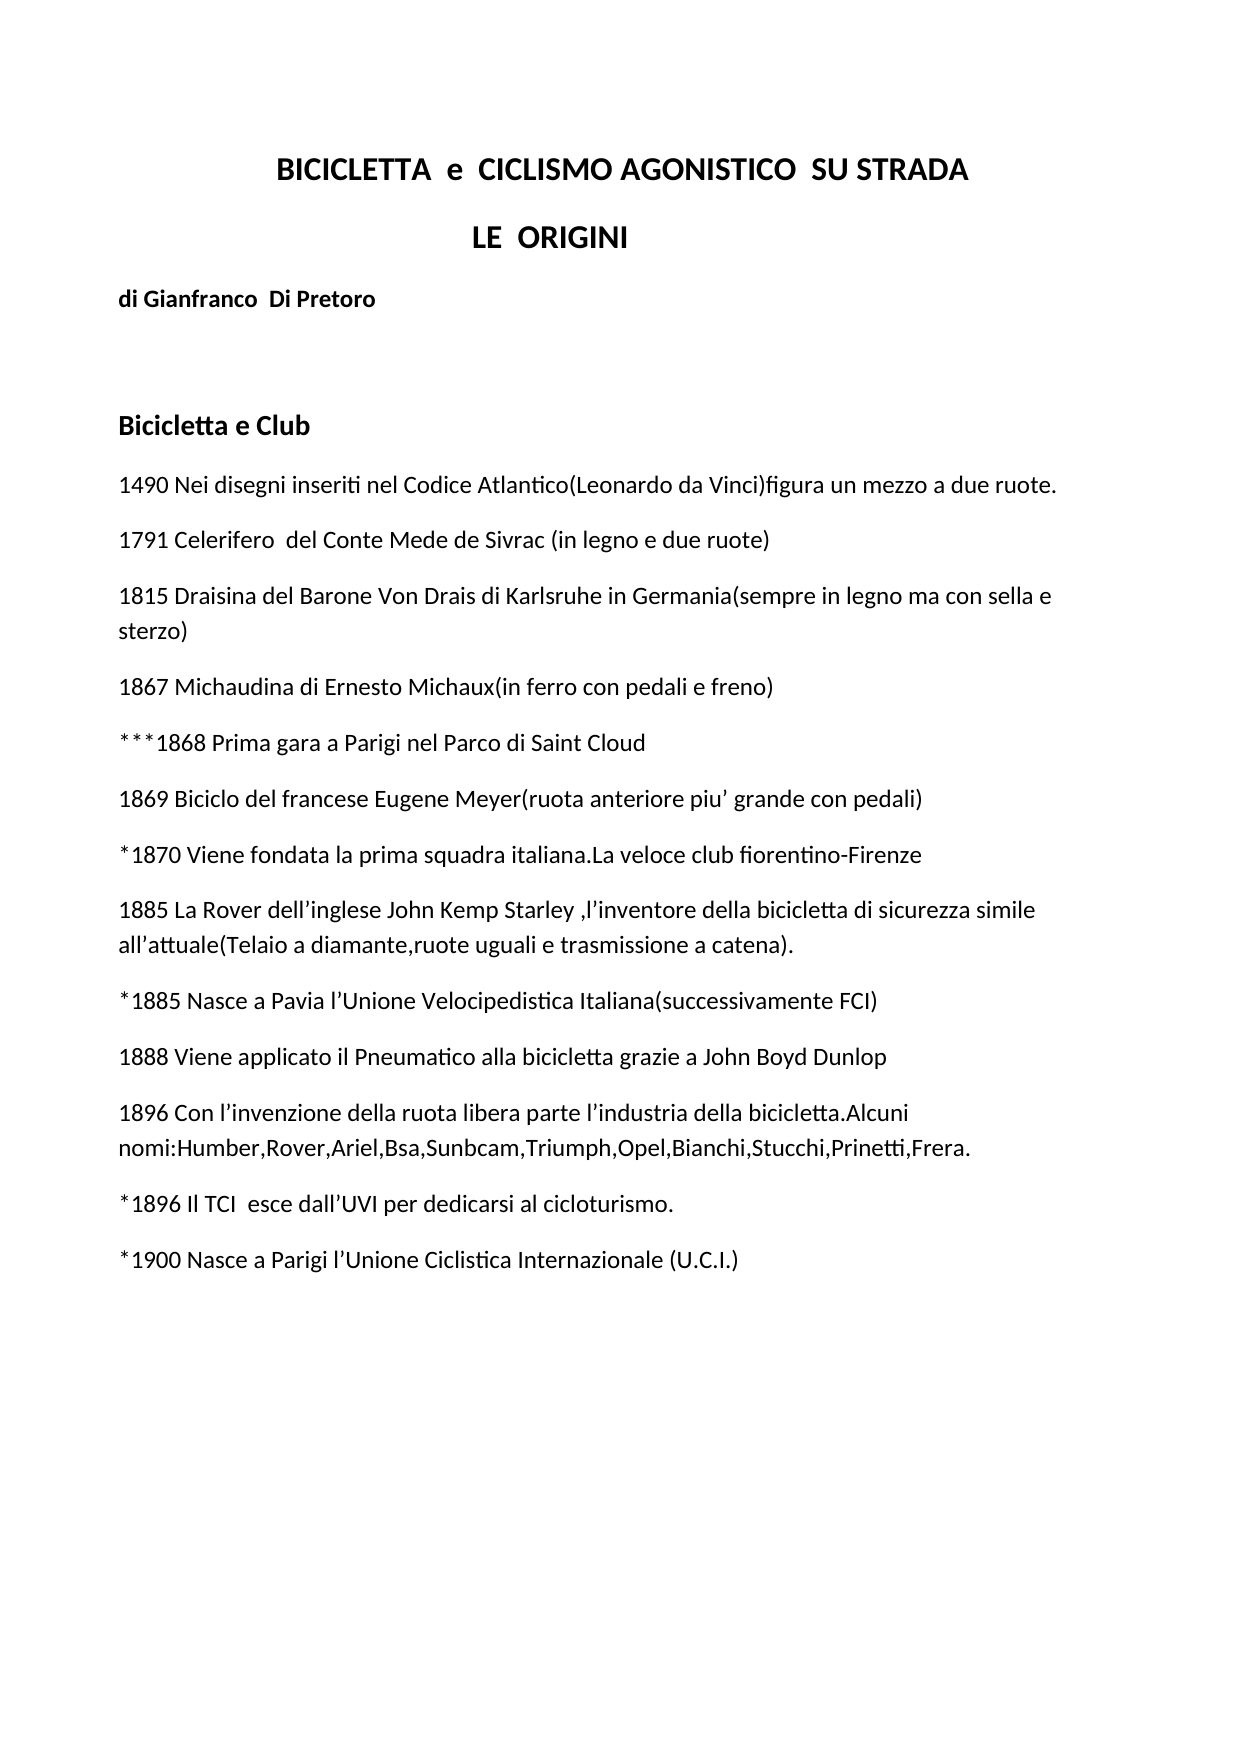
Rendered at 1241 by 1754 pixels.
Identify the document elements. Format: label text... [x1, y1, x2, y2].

text *1896 Il TCI esce dall’UVI per dedicarsi al cicloturismo. [118, 1188, 1122, 1218]
text BICICLETTA e CICLISMO AGONISTICO SU STRADA [118, 148, 1122, 188]
text *1870 Viene fondata la prima squadra italiana.La veloce club fiorentino-Firenze [118, 839, 1122, 869]
text 1885 La Rover dell’inglese John Kemp Starley ,l’inventore della bicicletta di sicurezza simile all’attuale(Telaio a diamante,ruote uguali e trasmissione a catena). [118, 895, 1122, 960]
text 1490 Nei disegni inseriti nel Codice Atlantico(Leonardo da Vinci)figura un mezzo a due ruote. [118, 469, 1122, 499]
text LE ORIGINI [118, 216, 1122, 257]
text 1791 Celerifero del Conte Mede de Sivrac (in legno e due ruote) [118, 525, 1122, 555]
text 1869 Biciclo del francese Eugene Meyer(ruota anteriore piu’ grande con pedali) [118, 783, 1122, 813]
text Bicicletta e Club [118, 407, 1122, 443]
text *1900 Nasce a Parigi l’Unione Ciclistica Internazionale (U.C.I.) [118, 1244, 1122, 1274]
text *1885 Nasce a Pavia l’Unione Velocipedistica Italiana(successivamente FCI) [118, 986, 1122, 1016]
text ***1868 Prima gara a Parigi nel Parco di Saint Cloud [118, 727, 1122, 758]
text 1888 Viene applicato il Pneumatico alla bicicletta grazie a John Boyd Dunlop [118, 1041, 1122, 1072]
text 1867 Michaudina di Ernesto Michaux(in ferro con pedali e freno) [118, 671, 1122, 702]
text 1896 Con l’invenzione della ruota libera parte l’industria della bicicletta.Alcuni nomi:Humber,Rover,Ariel,Bsa,Sunbcam,Triumph,Opel,Bianchi,Stucchi,Prinetti,Frera. [118, 1097, 1122, 1163]
text 1815 Draisina del Barone Von Drais di Karlsruhe in Germania(sempre in legno ma con sella e sterzo) [118, 581, 1122, 646]
text di Gianfranco Di Pretoro [118, 284, 1122, 314]
